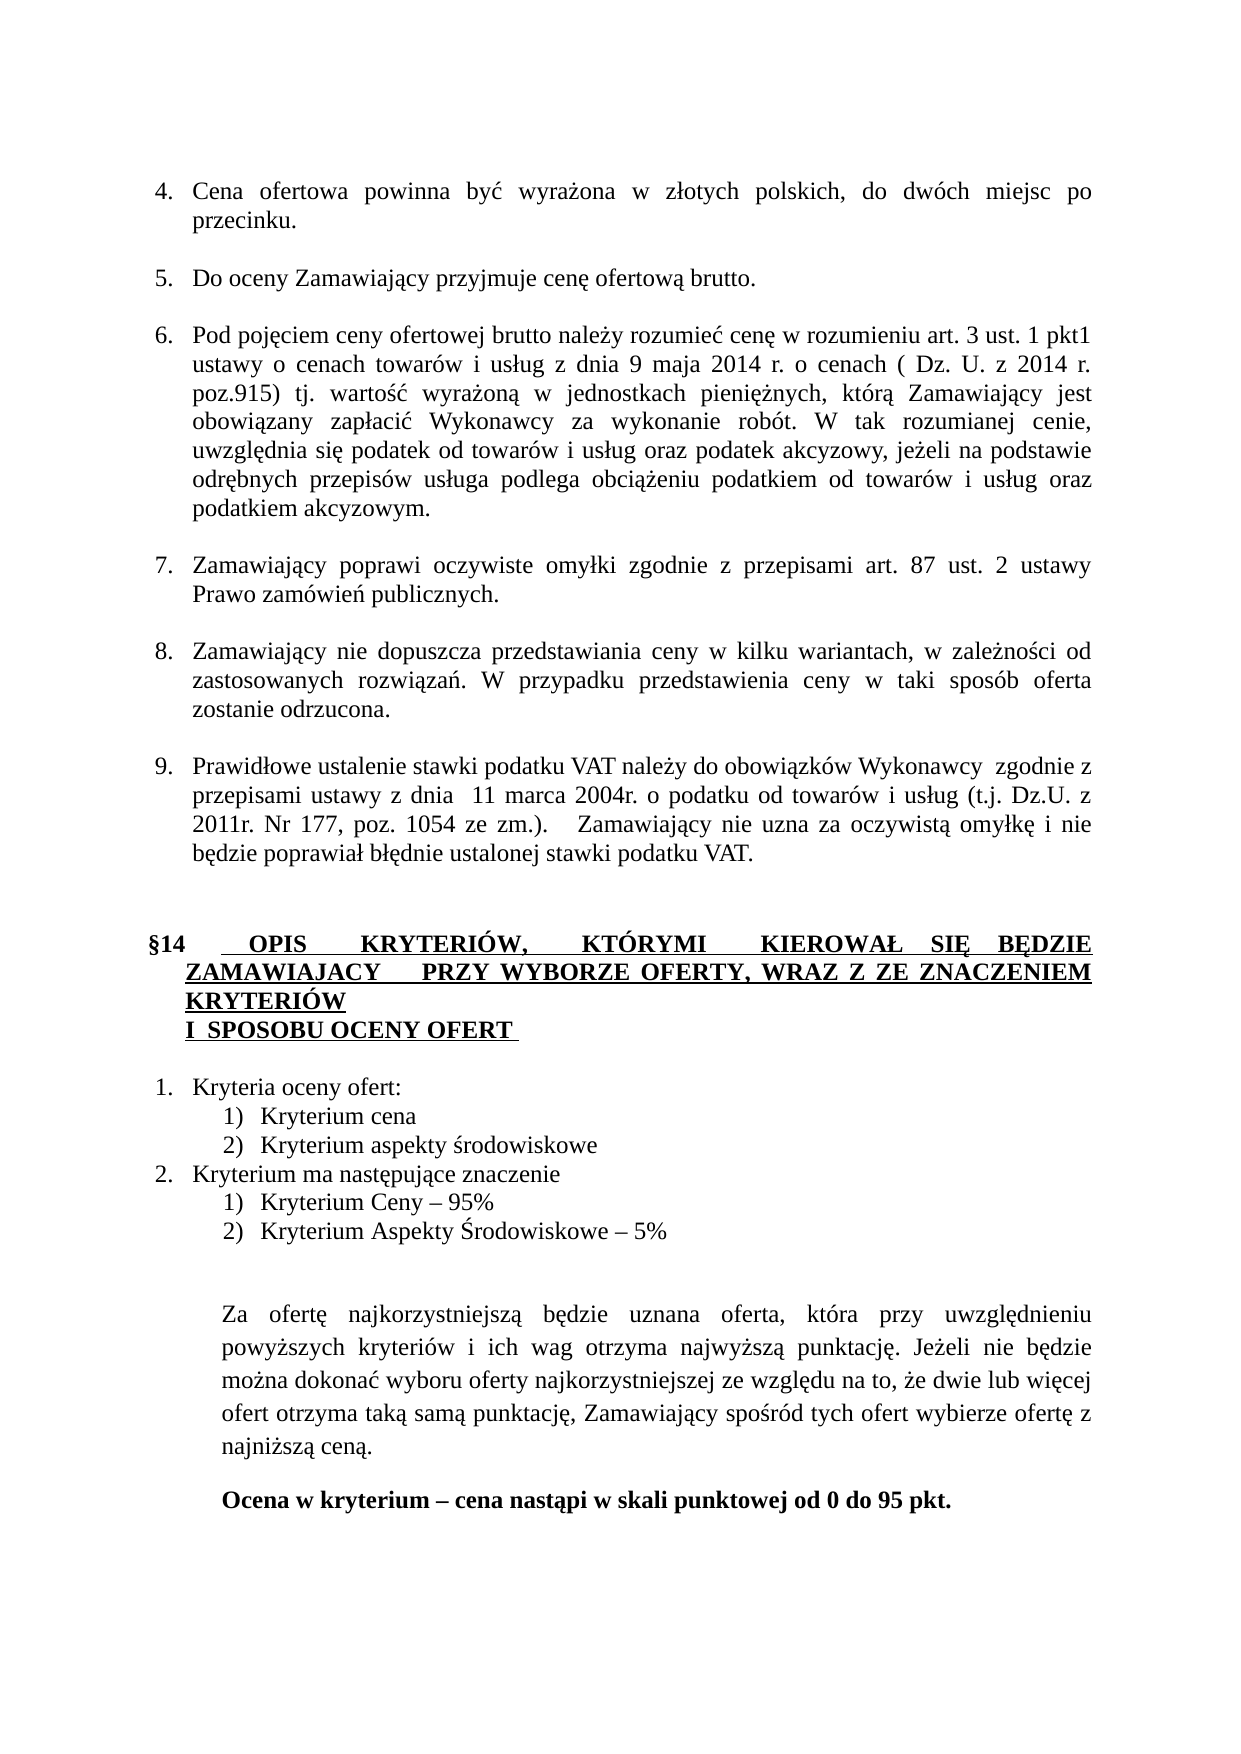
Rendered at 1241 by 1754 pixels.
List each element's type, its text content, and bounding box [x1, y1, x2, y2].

list Zamawiający poprawi oczywiste omyłki zgodnie z przepisami art. 87 ust. 2 ustawy Prawo zamówień publicznych. [154, 550, 1093, 608]
list Prawidłowe ustalenie stawki podatku VAT należy do obowiązków Wykonawcy zgodnie z przepisami ustawy z dnia 11 marca 2004r. o podatku od towarów i usług (t.j. Dz.U. z 2011r. Nr 177, poz. 1054 ze zm.). Zamawiający nie uzna za oczywistą omyłkę i nie będzie poprawiał błędnie ustalonej stawki podatku VAT. [154, 751, 1093, 866]
list Kryterium Aspekty Środowiskowe – 5% [223, 1216, 1093, 1245]
text Ocena w kryterium – cena nastąpi w skali punktowej od 0 do 95 pkt. [221, 1485, 1093, 1513]
list Kryteria oceny ofert: [154, 1072, 1093, 1101]
list Pod pojęciem ceny ofertowej brutto należy rozumieć cenę w rozumieniu art. 3 ust. 1 pkt1 ustawy o cenach towarów i usług z dnia 9 maja 2014 r. o cenach ( Dz. U. z 2014 r. poz.915) tj. wartość wyrażoną w jednostkach pieniężnych, którą Zamawiający jest obowiązany zapłacić Wykonawcy za wykonanie robót. W tak rozumianej cenie, uwzględnia się podatek od towarów i usług oraz podatek akcyzowy, jeżeli na podstawie odrębnych przepisów usługa podlega obciążeniu podatkiem od towarów i usług oraz podatkiem akcyzowym. [154, 320, 1093, 521]
list Kryterium cena [223, 1101, 1093, 1130]
list Do oceny Zamawiający przyjmuje cenę ofertową brutto. [154, 263, 1093, 291]
list Kryterium aspekty środowiskowe [223, 1130, 1093, 1159]
list Cena ofertowa powinna być wyrażona w złotych polskich, do dwóch miejsc po przecinku. [154, 176, 1093, 234]
list OPIS KRYTERIÓW, KTÓRYMI KIEROWAŁ SIĘ BĘDZIE ZAMAWIAJACY PRZY WYBORZE OFERTY, WRAZ Z ZE ZNACZENIEM KRYTERIÓW I SPOSOBU OCENY OFERT [148, 929, 1093, 1044]
list Zamawiający nie dopuszcza przedstawiania ceny w kilku wariantach, w zależności od zastosowanych rozwiązań. W przypadku przedstawienia ceny w taki sposób oferta zostanie odrzucona. [154, 636, 1093, 723]
list Kryterium Ceny – 95% [223, 1187, 1093, 1216]
text Za ofertę najkorzystniejszą będzie uznana oferta, która przy uwzględnieniu powyższych kryteriów i ich wag otrzyma najwyższą punktację. Jeżeli nie będzie można dokonać wyboru oferty najkorzystniejszej ze względu na to, że dwie lub więcej ofert otrzyma taką samą punktację, Zamawiający spośród tych ofert wybierze ofertę z najniższą ceną. [221, 1299, 1093, 1459]
list Kryterium ma następujące znaczenie [154, 1159, 1093, 1187]
